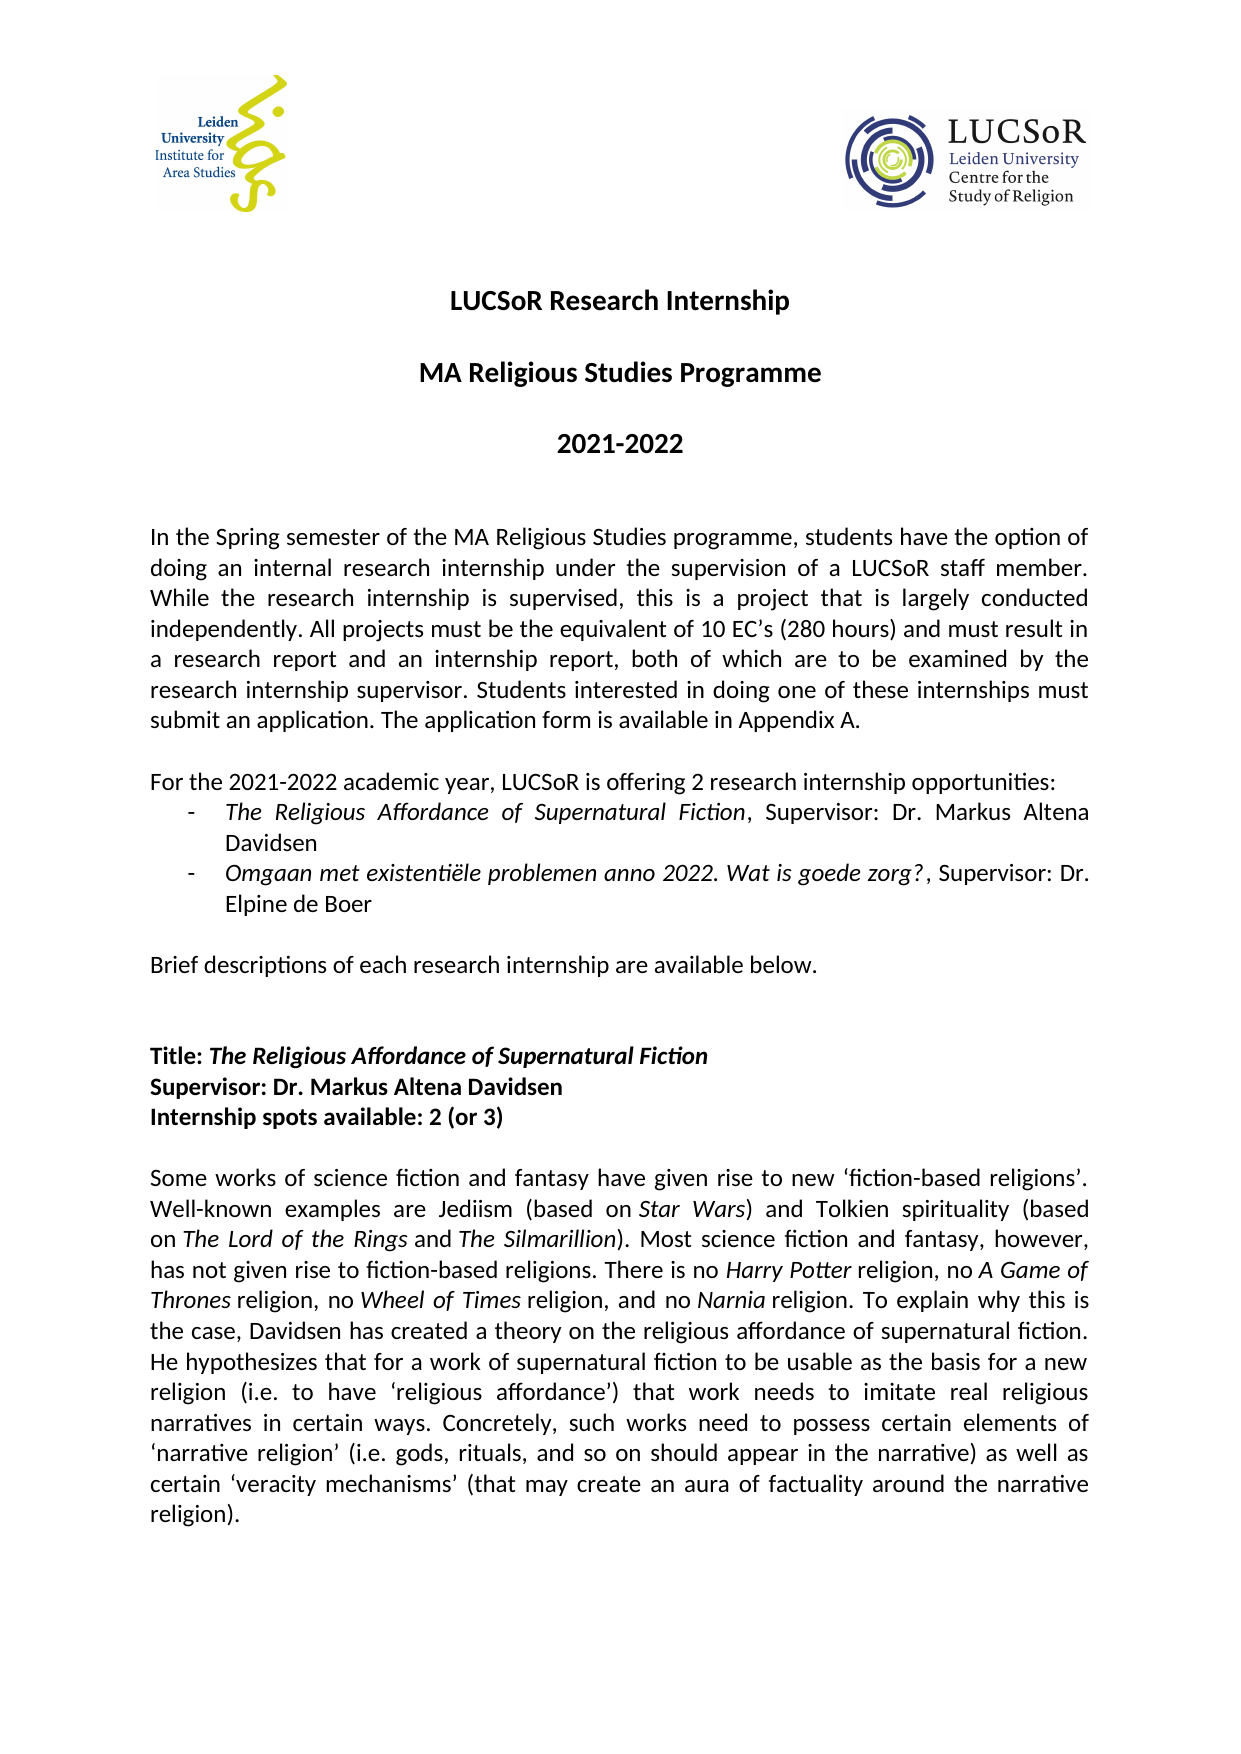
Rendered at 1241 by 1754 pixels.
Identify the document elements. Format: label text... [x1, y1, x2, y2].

text Title: The Religious Affordance of Supernatural Fiction [150, 1040, 1090, 1071]
text For the 2021-2022 academic year, LUCSoR is offering 2 research internship opportunities: [150, 766, 1090, 796]
text Internship spots available: 2 (or 3) [150, 1101, 1090, 1132]
text Some works of science fiction and fantasy have given rise to new ‘fiction-based religions’. Well-known examples are Jediism (based on Star Wars) and Tolkien spirituality (based on The Lord of the Rings and The Silmarillion). Most science fiction and fantasy, however, has not given rise to fiction-based religions. There is no Harry Potter religion, no A Game of Thrones religion, no Wheel of Times religion, and no Narnia religion. To explain why this is the case, Davidsen has created a theory on the religious affordance of supernatural fiction. He hypothesizes that for a work of supernatural fiction to be usable as the basis for a new religion (i.e. to have ‘religious affordance’) that work needs to imitate real religious narratives in certain ways. Concretely, such works need to possess certain elements of ‘narrative religion’ (i.e. gods, rituals, and so on should appear in the narrative) as well as certain ‘veracity mechanisms’ (that may create an aura of factuality around the narrative religion). [150, 1162, 1090, 1529]
text Brief descriptions of each research internship are available below. [150, 949, 1090, 979]
text Supervisor: Dr. Markus Altena Davidsen [150, 1071, 1090, 1101]
list Omgaan met existentiële problemen anno 2022. Wat is goede zorg?, Supervisor: Dr. Elpine de Boer [187, 857, 1090, 918]
text In the Spring semester of the MA Religious Studies programme, students have the option of doing an internal research internship under the supervision of a LUCSoR staff member. While the research internship is supervised, this is a project that is largely conducted independently. All projects must be the equivalent of 10 EC’s (280 hours) and must result in a research report and an internship report, both of which are to be examined by the research internship supervisor. Students interested in doing one of these internships must submit an application. The application form is available in Appendix A. [150, 522, 1090, 735]
list The Religious Affordance of Supernatural Fiction, Supervisor: Dr. Markus Altena Davidsen [187, 796, 1090, 857]
picture [841, 110, 1091, 212]
picture [155, 75, 287, 212]
text LUCSoR Research Internship [150, 282, 1090, 318]
text 2021-2022 [150, 425, 1090, 461]
text MA Religious Studies Programme [150, 354, 1090, 389]
